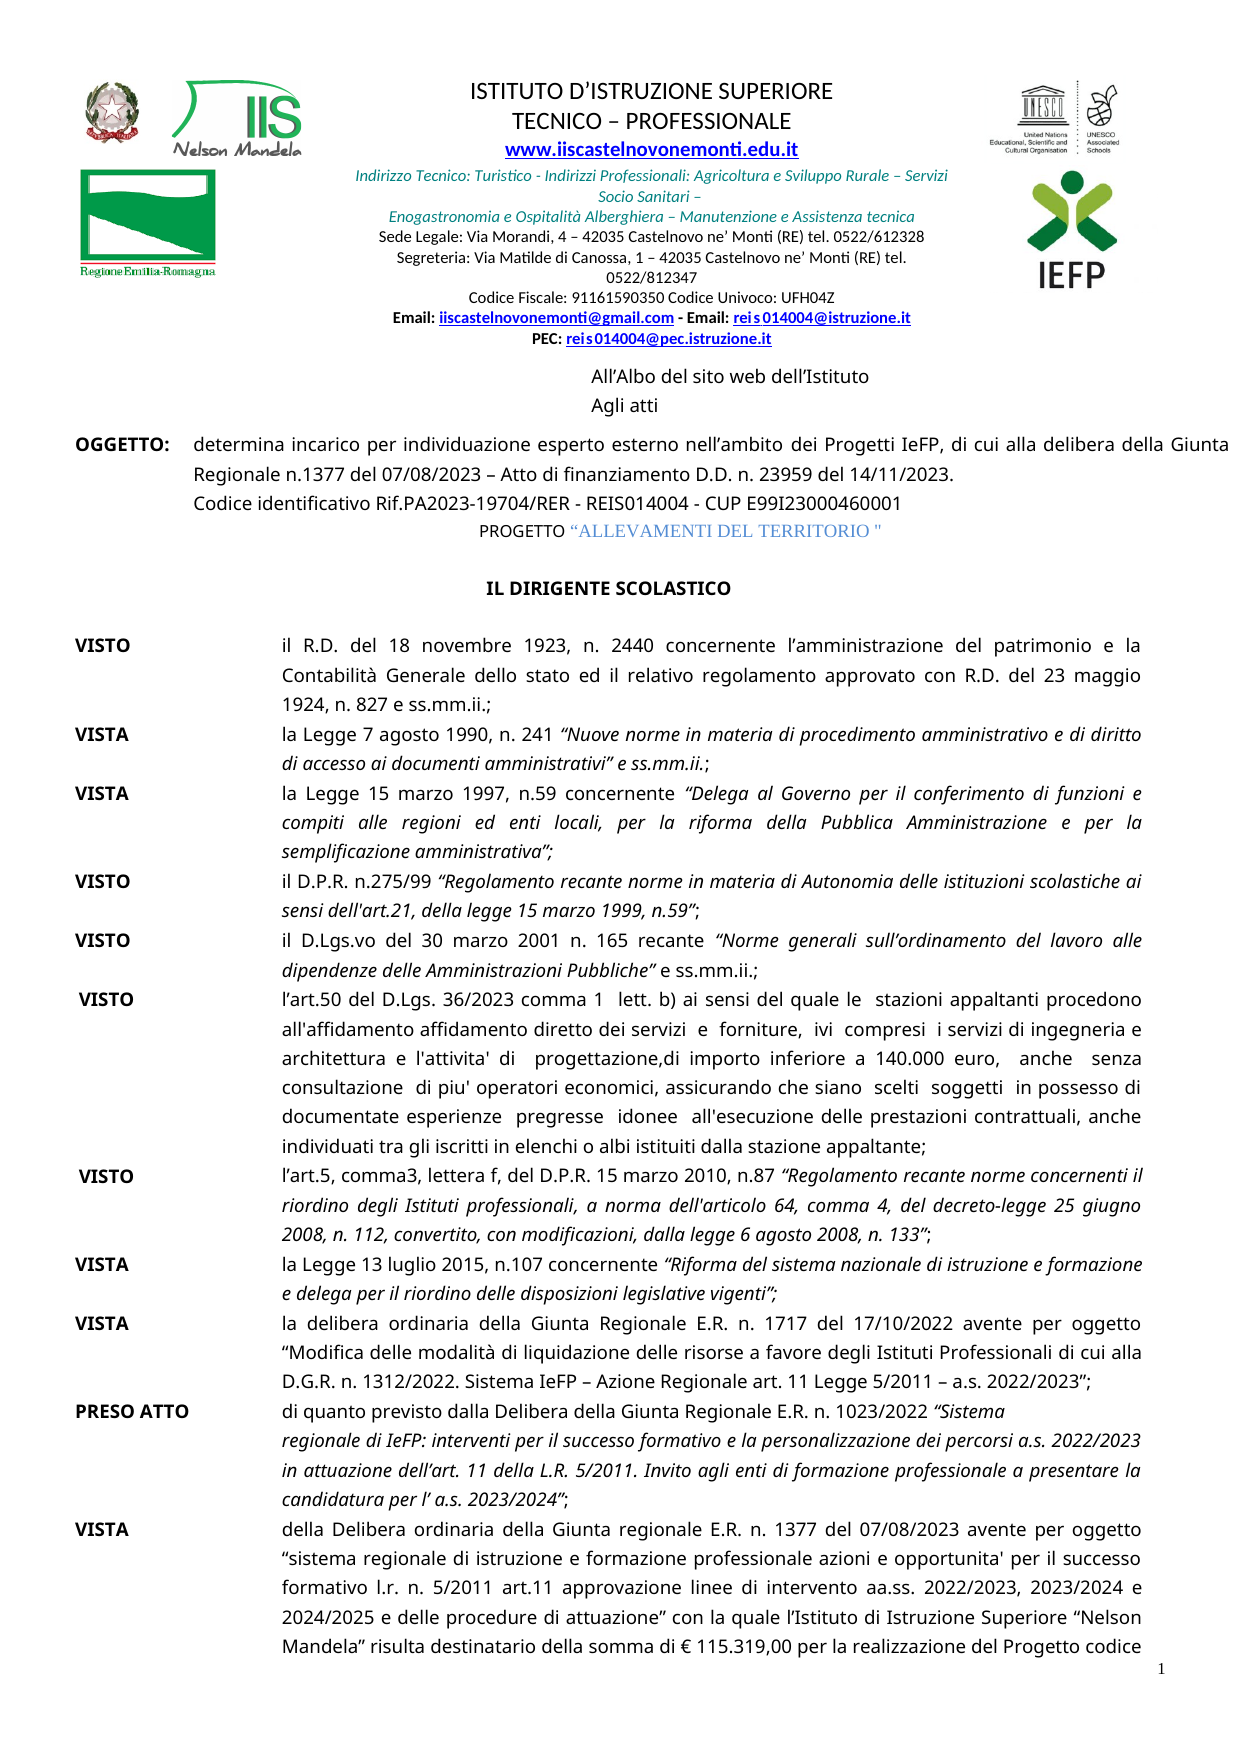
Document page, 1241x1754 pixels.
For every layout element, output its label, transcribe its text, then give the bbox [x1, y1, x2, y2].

table_cell il D.P.R. n.275/99 “Regolamento recante norme in materia di Autonomia delle istituzioni scolastiche ai sensi dell'art.21, della legge 15 marzo 1999, n.59”; [270, 869, 1154, 928]
table_cell VISTA [64, 721, 270, 780]
table_cell l’art.50 del D.Lgs. 36/2023 comma 1 lett. b) ai sensi del quale le stazioni appaltanti procedono all'affidamento affidamento diretto dei servizi e forniture, ivi compresi i servizi di ingegneria e architettura e l'attivita' di progettazione,di importo inferiore a 140.000 euro, anche senza consultazione di piu' operatori economici, assicurando che siano scelti soggetti in possesso di documentate esperienze pregresse idonee all'esecuzione delle prestazioni contrattuali, anche individuati tra gli iscritti in elenchi o albi istituiti dalla stazione appaltante; [270, 987, 1154, 1163]
table_cell di quanto previsto dalla Delibera della Giunta Regionale E.R. n. 1023/2022 “Sistema regionale di IeFP: interventi per il successo formativo e la personalizzazione dei percorsi a.s. 2022/2023 in attuazione dell’art. 11 della L.R. 5/2011. Invito agli enti di formazione professionale a presentare la candidatura per l’ a.s. 2023/2024”; [270, 1399, 1154, 1516]
table_cell PRESO ATTO [64, 1399, 270, 1516]
table_cell la Legge 15 marzo 1997, n.59 concernente “Delega al Governo per il conferimento di funzioni e compiti alle regioni ed enti locali, per la riforma della Pubblica Amministrazione e per la semplificazione amministrativa”; [270, 780, 1154, 868]
table_cell la Legge 7 agosto 1990, n. 241 “Nuove norme in materia di procedimento amministrativo e di diritto di accesso ai documenti amministrativi” e ss.mm.ii.; [270, 721, 1154, 780]
picture [171, 80, 302, 156]
table_cell VISTO [64, 1163, 270, 1251]
picture [75, 165, 222, 280]
table_header ISTITUTO D’ISTRUZIONE SUPERIORE TECNICO – PROFESSIONALE www.iiscastelnovonemonti.edu.it [338, 75, 966, 166]
text OGGETTO: determina incarico per individuazione esperto esterno nell’ambito dei Progetti IeFP, di cui alla delibera della Giunta Regionale n.1377 del 07/08/2023 – Atto di finanziamento D.D. n. 23959 del 14/11/2023. [75, 432, 1230, 486]
text Codice identificativo Rif.PA2023-19704/RER - REIS014004 - CUP E99I23000460001 [193, 490, 1195, 516]
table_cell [270, 1516, 1154, 1659]
table_cell VISTA [64, 780, 270, 868]
table_cell VISTA [64, 1310, 270, 1398]
table_cell VISTA [64, 1516, 270, 1659]
table_header [966, 75, 1178, 166]
table_cell VISTA [64, 1251, 270, 1310]
text All’Albo del sito web dell’Istituto [517, 363, 1165, 389]
picture [83, 79, 142, 142]
table_cell [64, 166, 337, 356]
table_cell l’art.5, comma3, lettera f, del D.P.R. 15 marzo 2010, n.87 “Regolamento recante norme concernenti il riordino degli Istituti professionali, a norma dell'articolo 64, comma 4, del decreto-legge 25 giugno 2008, n. 112, convertito, con modificazioni, dalla legge 6 agosto 2008, n. 133”; [270, 1163, 1154, 1251]
picture [985, 165, 1159, 293]
table_cell VISTO [64, 987, 270, 1163]
text PROGETTO “ALLEVAMENTI DEL TERRITORIO " [149, 519, 1195, 542]
table_cell la delibera ordinaria della Giunta Regionale E.R. n. 1717 del 17/10/2022 avente per oggetto “Modifica delle modalità di liquidazione delle risorse a favore degli Istituti Professionali di cui alla D.G.R. n. 1312/2022. Sistema IeFP – Azione Regionale art. 11 Legge 5/2011 – a.s. 2022/2023”; [270, 1310, 1154, 1398]
table_cell la Legge 13 luglio 2015, n.107 concernente “Riforma del sistema nazionale di istruzione e formazione e delega per il riordino delle disposizioni legislative vigenti”; [270, 1251, 1154, 1310]
table_header [172, 75, 337, 166]
table_cell VISTO [64, 633, 270, 721]
table_cell il R.D. del 18 novembre 1923, n. 2440 concernente l’amministrazione del patrimonio e la Contabilità Generale dello stato ed il relativo regolamento approvato con R.D. del 23 maggio 1924, n. 827 e ss.mm.ii.; [270, 633, 1154, 721]
table_header [64, 75, 172, 166]
table_cell VISTO [64, 928, 270, 987]
table_cell [966, 166, 1178, 356]
table_cell Indirizzo Tecnico: Turistico - Indirizzi Professionali: Agricoltura e Sviluppo Rurale – Servizi Socio Sanitari – Enogastronomia e Ospitalità Alberghiera – Manutenzione e Assistenza tecnica Sede Legale: Via Morandi, 4 – 42035 Castelnovo ne’ Monti (RE) tel. 0522/612328 Segreteria: Via Matilde di Canossa, 1 – 42035 Castelnovo ne’ Monti (RE) tel. 0522/812347 Codice Fiscale: 91161590350 Codice Univoco: UFH04Z Email: iiscastelnovonemonti@gmail.com - Email: reis014004@istruzione.it PEC: reis014004@pec.istruzione.it [338, 166, 966, 356]
text Agli atti [517, 393, 1165, 418]
table_cell il D.Lgs.vo del 30 marzo 2001 n. 165 recante “Norme generali sull’ordinamento del lavoro alle dipendenze delle Amministrazioni Pubbliche” e ss.mm.ii.; [270, 928, 1154, 987]
picture [980, 75, 1136, 163]
table_cell VISTO [64, 869, 270, 928]
table_header IL DIRIGENTE SCOLASTICO [64, 546, 1154, 633]
